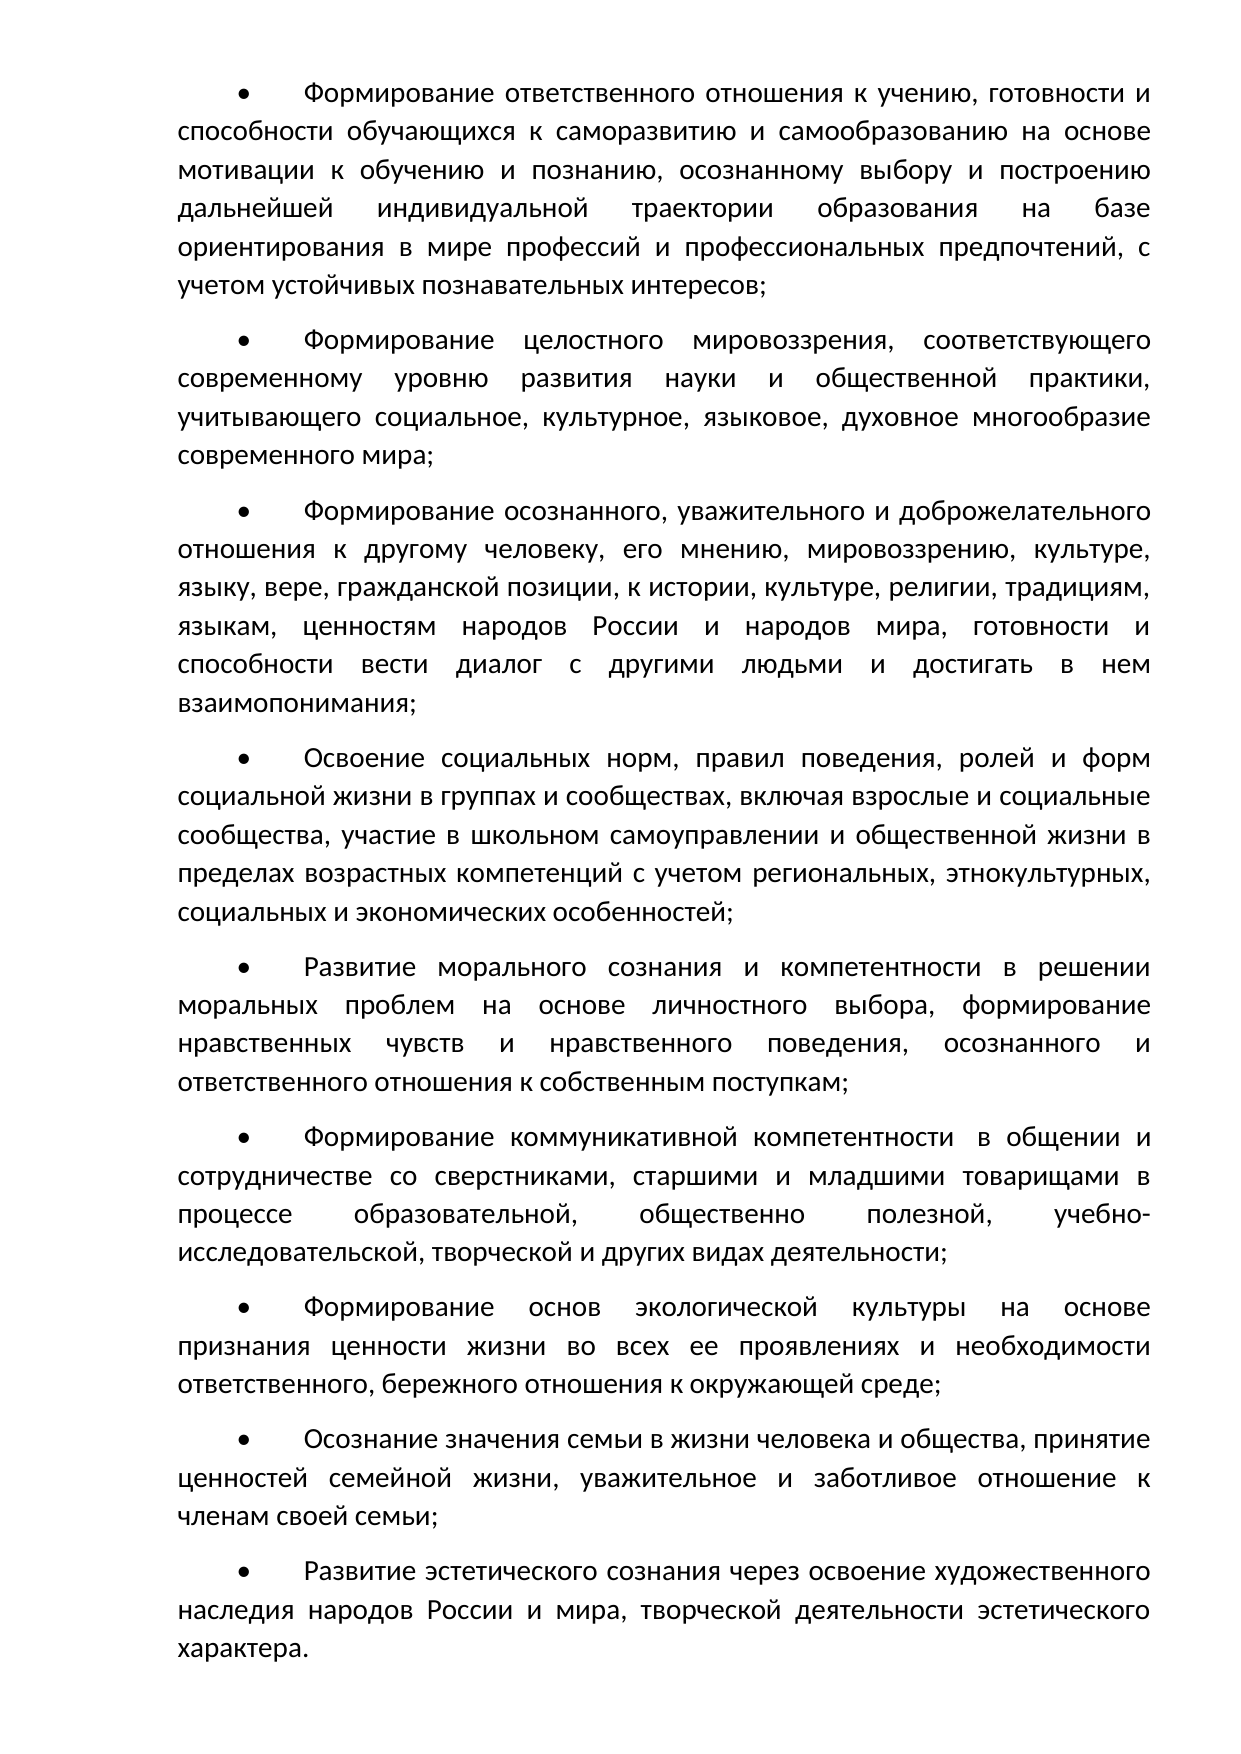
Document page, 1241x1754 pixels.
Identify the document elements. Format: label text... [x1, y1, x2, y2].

text • Осознание значения семьи в жизни человека и общества, принятие ценностей семейной жизни, уважительное и заботливое отношение к членам своей семьи; [177, 1421, 1152, 1533]
text • Формирование ответственного отношения к учению, готовности и способности обучающихся к саморазвитию и самообразованию на основе мотивации к обучению и познанию, осознанному выбору и построению дальнейшей индивидуальной траектории образования на базе ориентирования в мире профессий и профессиональных предпочтений, с учетом устойчивых познавательных интересов; [177, 74, 1152, 302]
text • Развитие эстетического сознания через освоение художественного наследия народов России и мира, творческой деятельности эстетического характера. [177, 1552, 1152, 1665]
text • Формирование осознанного, уважительного и доброжелательного отношения к другому человеку, его мнению, мировоззрению, культуре, языку, вере, гражданской позиции, к истории, культуре, религии, традициям, языкам, ценностям народов России и народов мира, готовности и способности вести диалог с другими людьми и достигать в нем взаимопонимания; [177, 492, 1152, 719]
text • Формирование коммуникативной компетентности в общении и сотрудничестве со сверстниками, старшими и младшими товарищами в процессе образовательной, общественно полезной, учебно-исследовательской, творческой и других видах деятельности; [177, 1118, 1152, 1269]
text • Формирование основ экологической культуры на основе признания ценности жизни во всех ее проявлениях и необходимости ответственного, бережного отношения к окружающей среде; [177, 1288, 1152, 1401]
text • Формирование целостного мировоззрения, соответствующего современному уровню развития науки и общественной практики, учитывающего социальное, культурное, языковое, духовное многообразие современного мира; [177, 321, 1152, 472]
text • Освоение социальных норм, правил поведения, ролей и форм социальной жизни в группах и сообществах, включая взрослые и социальные сообщества, участие в школьном самоуправлении и общественной жизни в пределах возрастных компетенций с учетом региональных, этнокультурных, социальных и экономических особенностей; [177, 739, 1152, 928]
text • Развитие морального сознания и компетентности в решении моральных проблем на основе личностного выбора, формирование нравственных чувств и нравственного поведения, осознанного и ответственного отношения к собственным поступкам; [177, 948, 1152, 1099]
